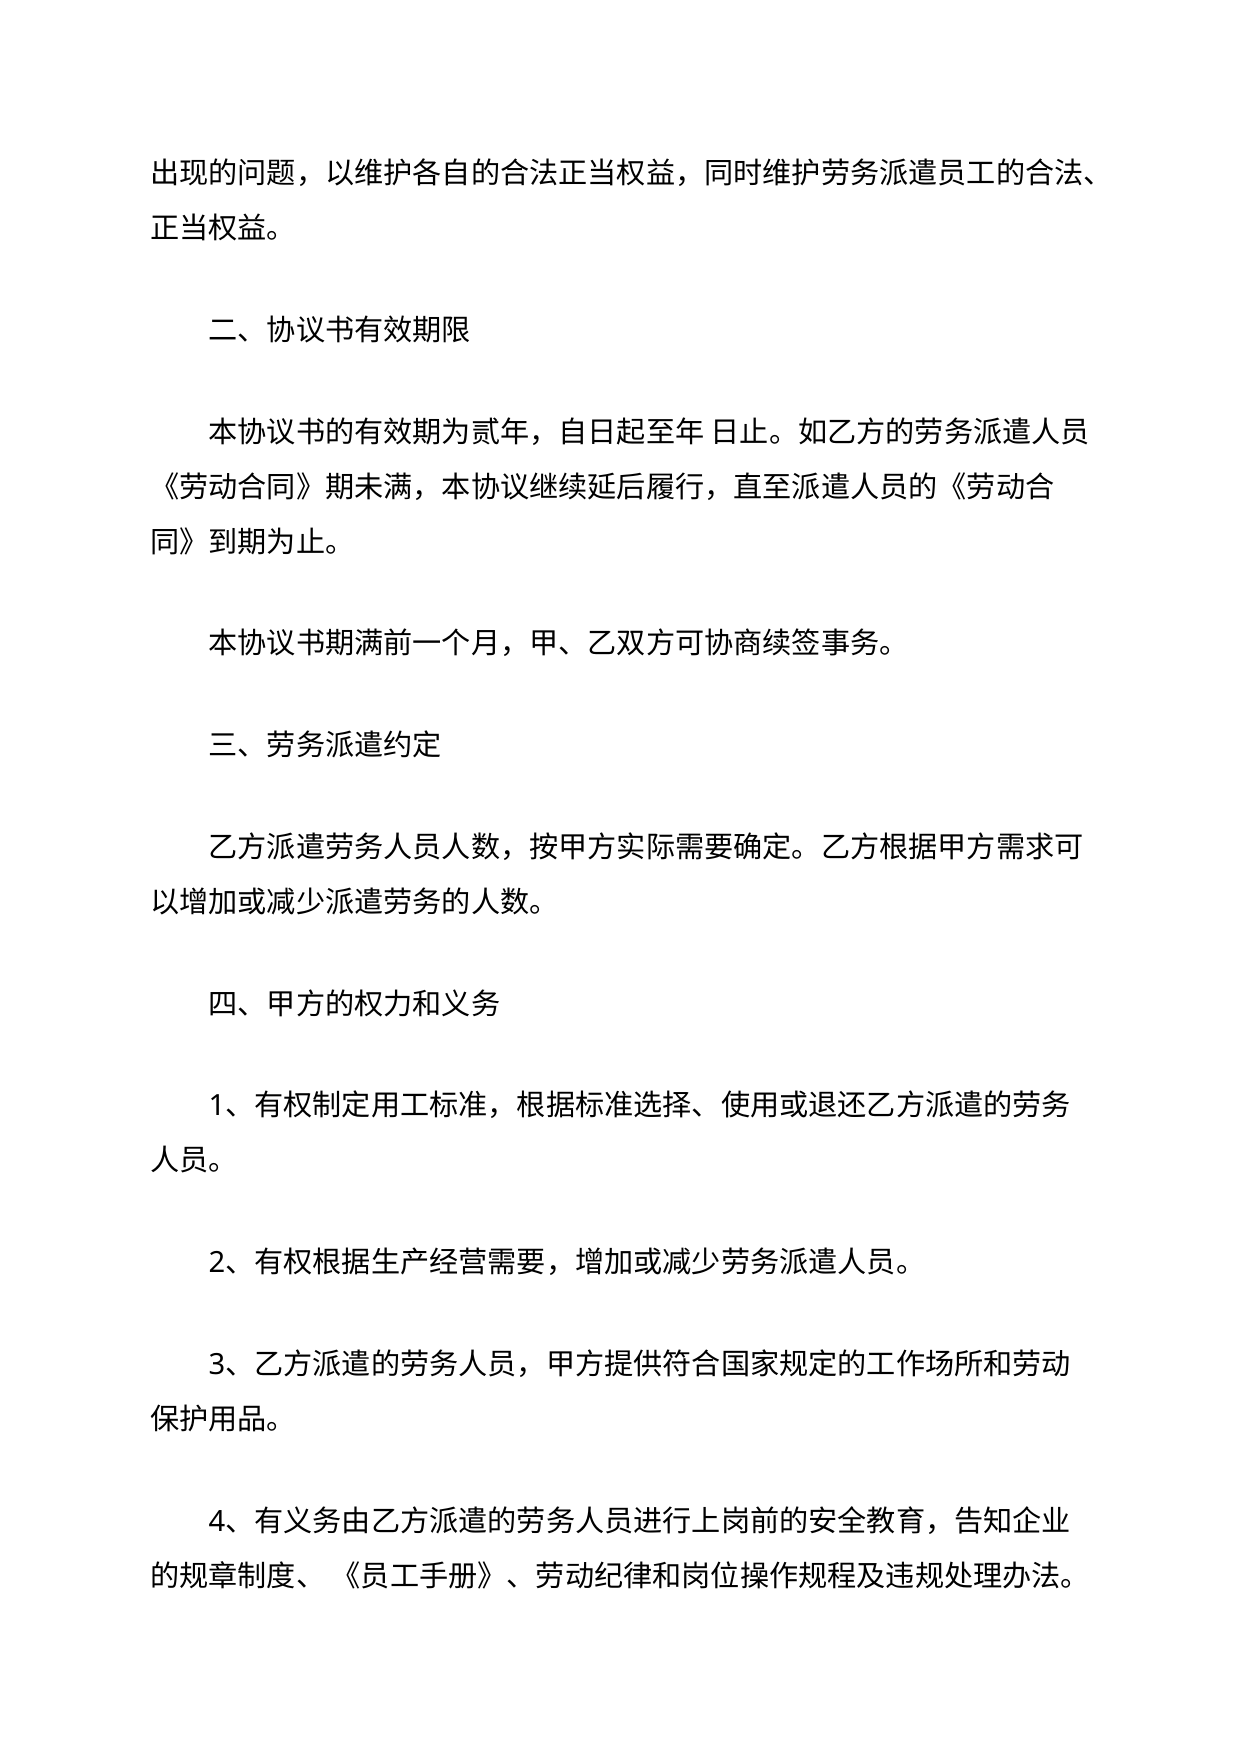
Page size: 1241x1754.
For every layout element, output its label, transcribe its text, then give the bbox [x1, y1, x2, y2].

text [150, 150, 1090, 247]
text 四、甲方的权力和义务 [150, 980, 1090, 1022]
text 二、协议书有效期限 [150, 307, 1090, 349]
text 三、劳务派遣约定 [150, 722, 1090, 764]
text 3、乙方派遣的劳务人员，甲方提供符合国家规定的工作场所和劳动保护用品。 [150, 1341, 1090, 1438]
text 本协议书的有效期为贰年，自日起至年 日止。如乙方的劳务派遣人员《劳动合同》期未满，本协议继续延后履行，直至派遣人员的《劳动合同》到期为止。 [150, 408, 1090, 561]
text 乙方派遣劳务人员人数，按甲方实际需要确定。乙方根据甲方需求可以增加或减少派遣劳务的人数。 [150, 823, 1090, 921]
text 1、有权制定用工标准，根据标准选择、使用或退还乙方派遣的劳务人员。 [150, 1082, 1090, 1179]
text 本协议书期满前一个月，甲、乙双方可协商续签事务。 [150, 620, 1090, 662]
text 2、有权根据生产经营需要，增加或减少劳务派遣人员。 [150, 1239, 1090, 1281]
text 4、有义务由乙方派遣的劳务人员进行上岗前的安全教育，告知企业的规章制度、 《员工手册》、劳动纪律和岗位操作规程及违规处理办法。 [150, 1497, 1090, 1595]
